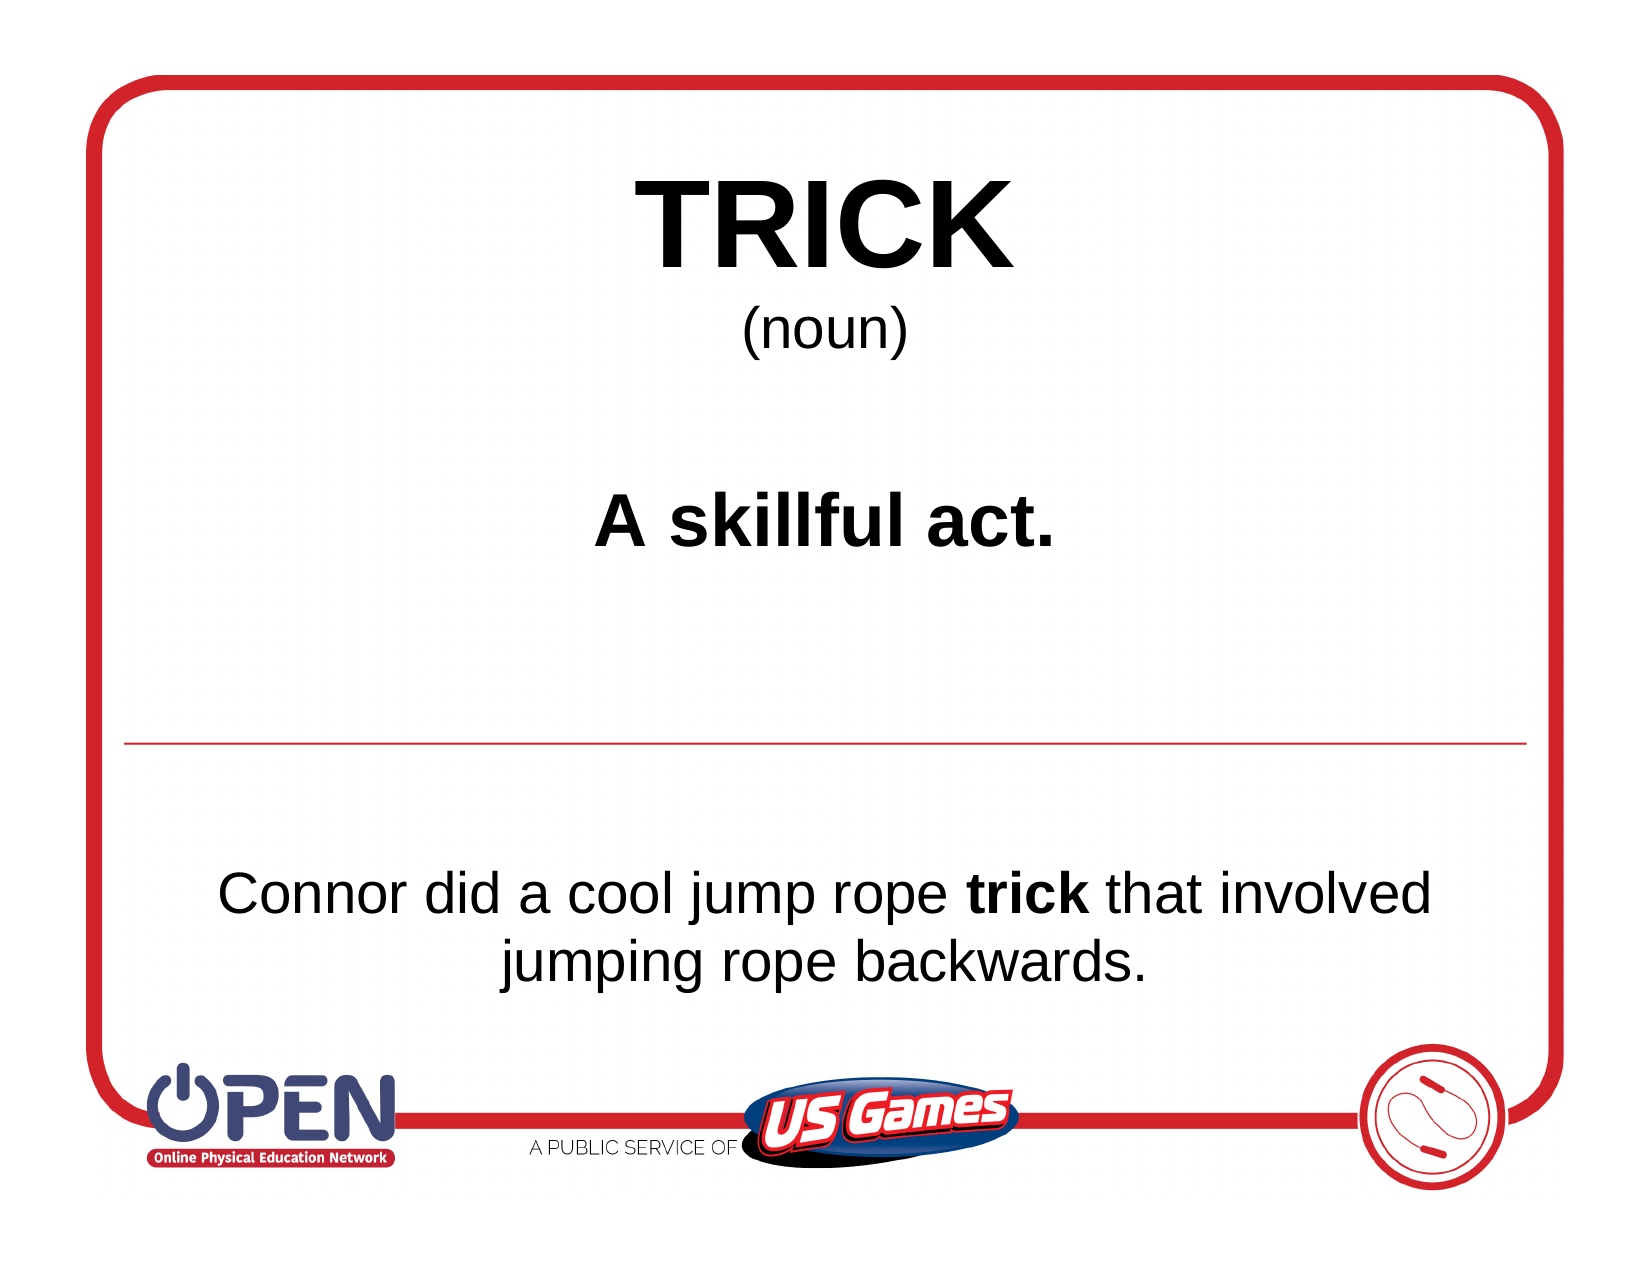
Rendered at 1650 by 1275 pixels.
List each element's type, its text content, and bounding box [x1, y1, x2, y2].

text A skillful act. [150, 476, 1500, 562]
picture [86, 75, 1564, 1196]
text Connor did a cool jump rope trick that involved jumping rope backwards. [150, 859, 1500, 993]
text (noun) [150, 294, 1500, 361]
text Trick [150, 150, 1500, 294]
